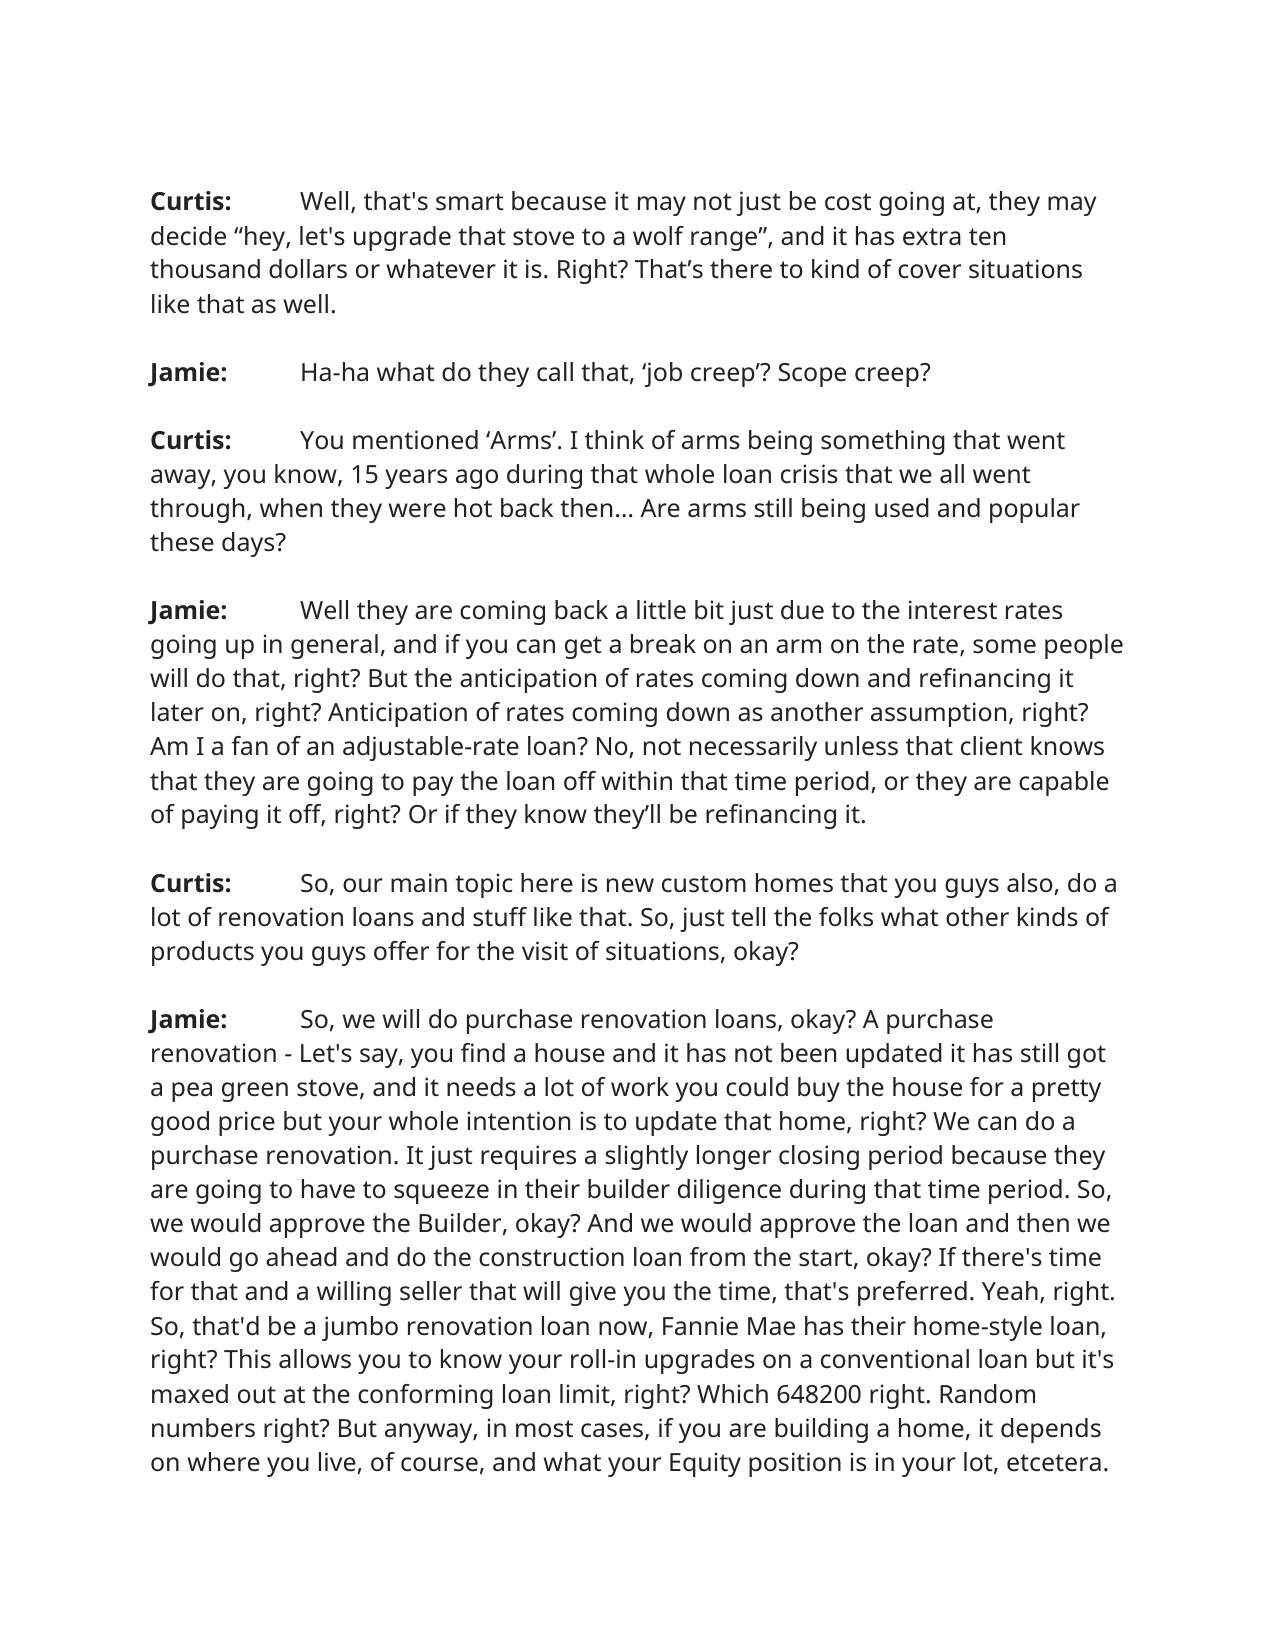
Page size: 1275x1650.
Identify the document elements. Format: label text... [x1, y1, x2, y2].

text Curtis: Well, that's smart because it may not just be cost going at, they may decide “hey, let's upgrade that stove to a wolf range”, and it has extra ten thousand dollars or whatever it is. Right? That’s there to kind of cover situations like that as well. [150, 184, 1125, 320]
text Curtis: You mentioned ‘Arms’. I think of arms being something that went away, you know, 15 years ago during that whole loan crisis that we all went through, when they were hot back then… Are arms still being used and popular these days? [150, 422, 1125, 559]
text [150, 1002, 1125, 1478]
text Jamie: Ha-ha what do they call that, ‘job creep’? Scope creep? [150, 354, 1125, 388]
text Curtis: So, our main topic here is new custom homes that you guys also, do a lot of renovation loans and stuff like that. So, just tell the folks what other kinds of products you guys offer for the visit of situations, okay? [150, 865, 1125, 967]
text Jamie: Well they are coming back a little bit just due to the interest rates going up in general, and if you can get a break on an arm on the rate, some people will do that, right? But the anticipation of rates coming down and refinancing it later on, right? Anticipation of rates coming down as another assumption, right? Am I a fan of an adjustable-rate loan? No, not necessarily unless that client knows that they are going to pay the loan off within that time period, or they are capable of paying it off, right? Or if they know they’ll be refinancing it. [150, 593, 1125, 831]
